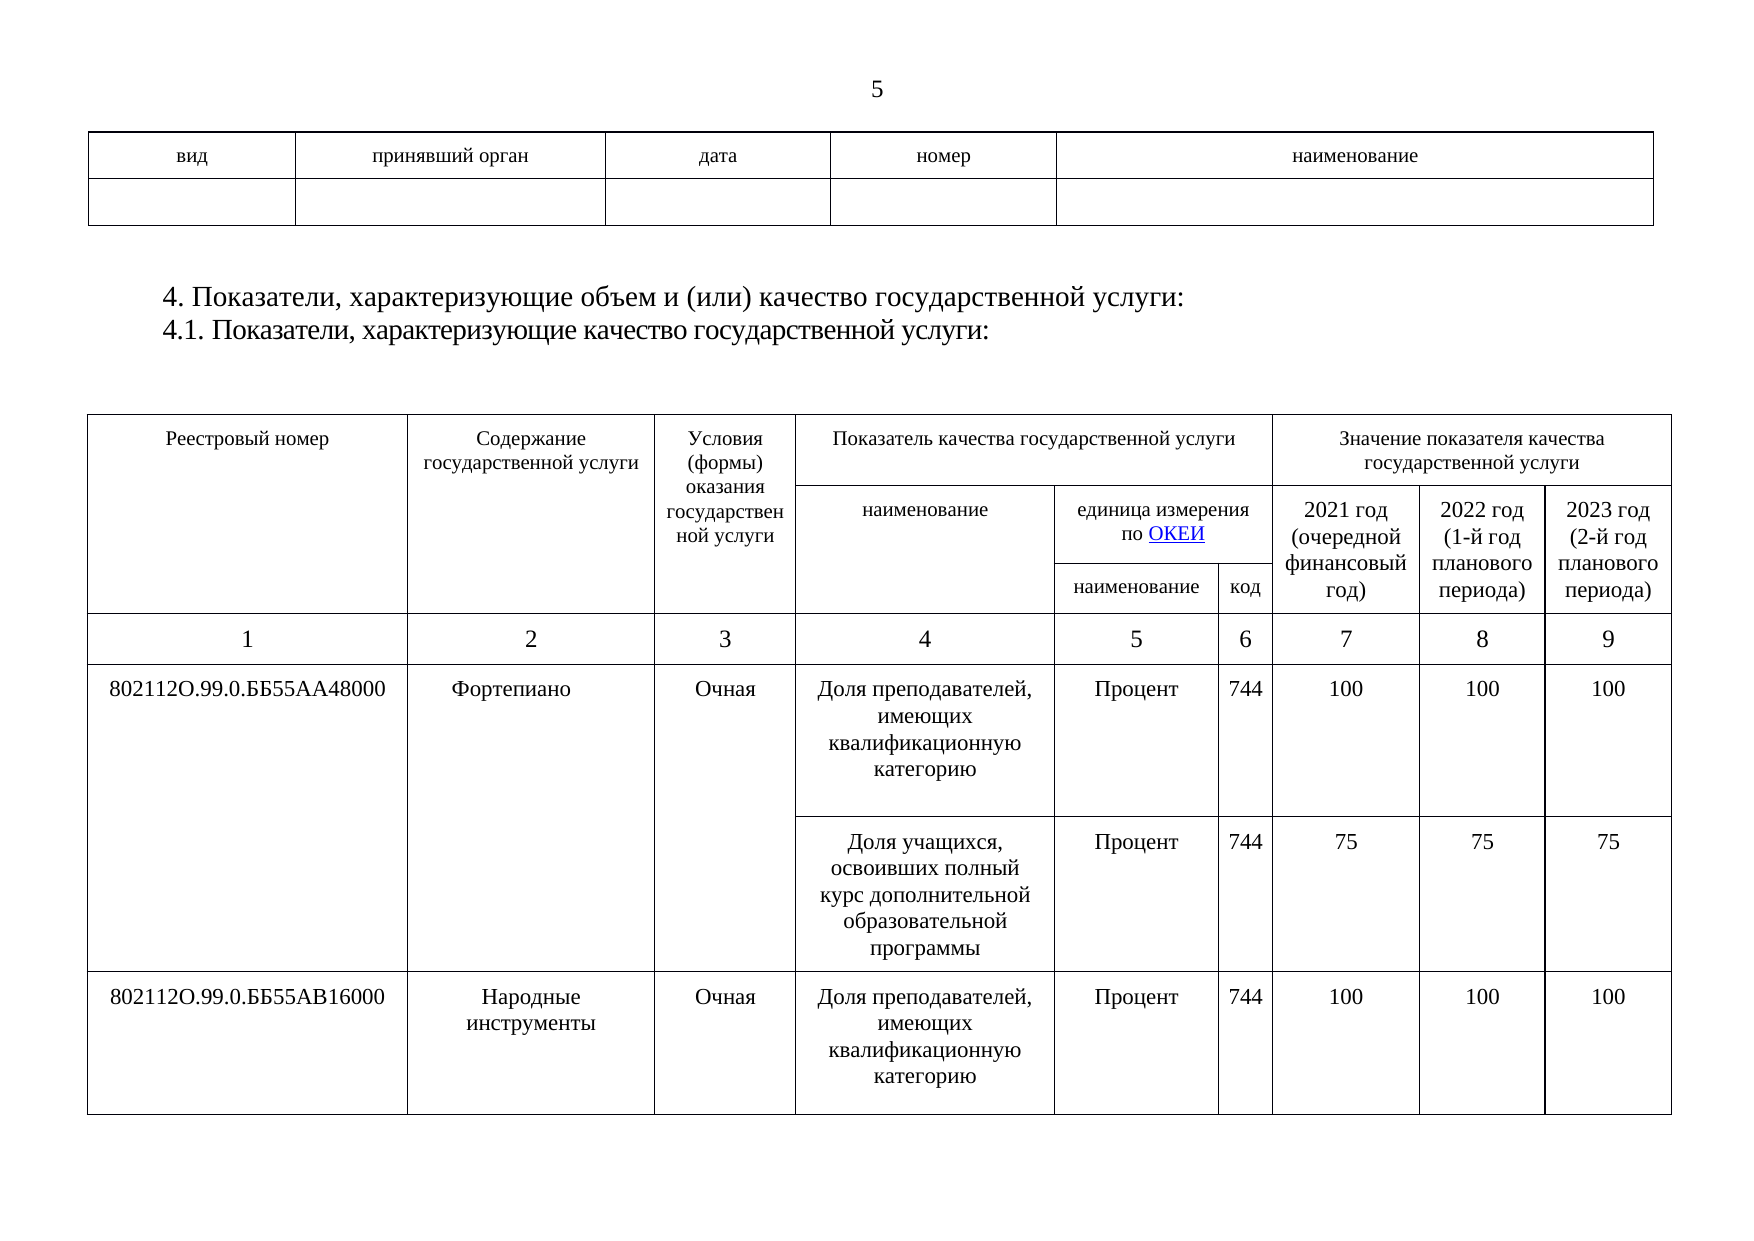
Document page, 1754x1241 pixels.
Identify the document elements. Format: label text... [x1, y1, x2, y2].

table_cell 75 [1420, 817, 1544, 971]
text 4. Показатели, характеризующие объем и (или) качество государственной услуги: [89, 279, 1665, 312]
table_cell 2022 год (1-й год планового периода) [1420, 486, 1544, 613]
table_cell 7 [1273, 614, 1419, 664]
table_cell 744 [1219, 817, 1272, 971]
table_cell 802112О.99.0.ББ55АА48000 [88, 665, 407, 971]
table_header Содержание государственной услуги [408, 415, 654, 613]
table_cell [796, 972, 1054, 1114]
table_cell 8 [1420, 614, 1544, 664]
table_cell наименование [796, 486, 1054, 613]
table_cell 100 [1420, 665, 1544, 816]
table_cell Процент [1055, 817, 1218, 971]
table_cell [88, 972, 407, 1114]
table_cell 4 [796, 614, 1054, 664]
table_cell 744 [1219, 665, 1272, 816]
table_header Значение показателя качества государственной услуги [1273, 415, 1671, 485]
table_cell принявший орган [296, 133, 605, 178]
table_cell Фортепиано [408, 665, 654, 971]
table_cell дата [606, 133, 830, 178]
table_cell наименование [1055, 564, 1218, 613]
table_cell 9 [1546, 614, 1671, 664]
table_cell Очная [655, 972, 795, 1114]
table_cell 6 [1219, 614, 1272, 664]
table_cell единица измерения по ОКЕИ [1055, 486, 1272, 563]
table_cell 744 [1219, 972, 1272, 1114]
table_cell 100 [1546, 665, 1671, 816]
table_cell Доля преподавателей, имеющих квалификационную категорию [796, 665, 1054, 816]
table_cell 2 [408, 614, 654, 664]
table_cell 100 [1273, 972, 1419, 1114]
table_cell 75 [1273, 817, 1419, 971]
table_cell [796, 817, 1054, 971]
table_cell [606, 179, 830, 224]
table_header Реестровый номер [88, 415, 407, 613]
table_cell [408, 972, 654, 1114]
table_cell Процент [1055, 665, 1218, 816]
text 4.1. Показатели, характеризующие качество государственной услуги: [89, 312, 1665, 346]
table_header Условия (формы) оказания государственной услуги [655, 415, 795, 613]
table_cell Процент [1055, 972, 1218, 1114]
table_cell 100 [1420, 972, 1544, 1114]
table_cell вид [89, 133, 295, 178]
table_cell 100 [1546, 972, 1671, 1114]
table_header Показатель качества государственной услуги [796, 415, 1272, 485]
table_cell номер [831, 133, 1056, 178]
table_cell 5 [1055, 614, 1218, 664]
table_cell 1 [88, 614, 407, 664]
table_cell Очная [655, 665, 795, 971]
table_cell наименование [1057, 133, 1653, 178]
table_cell 2021 год (очередной финансовый год) [1273, 486, 1419, 613]
table_cell [296, 179, 605, 224]
table_cell 100 [1273, 665, 1419, 816]
table_cell 2023 год (2-й год планового периода) [1546, 486, 1671, 613]
table_cell [1057, 179, 1653, 224]
table_cell код [1219, 564, 1272, 613]
table_cell 3 [655, 614, 795, 664]
table_cell [89, 179, 295, 224]
table_cell [831, 179, 1056, 224]
table_cell 75 [1546, 817, 1671, 971]
